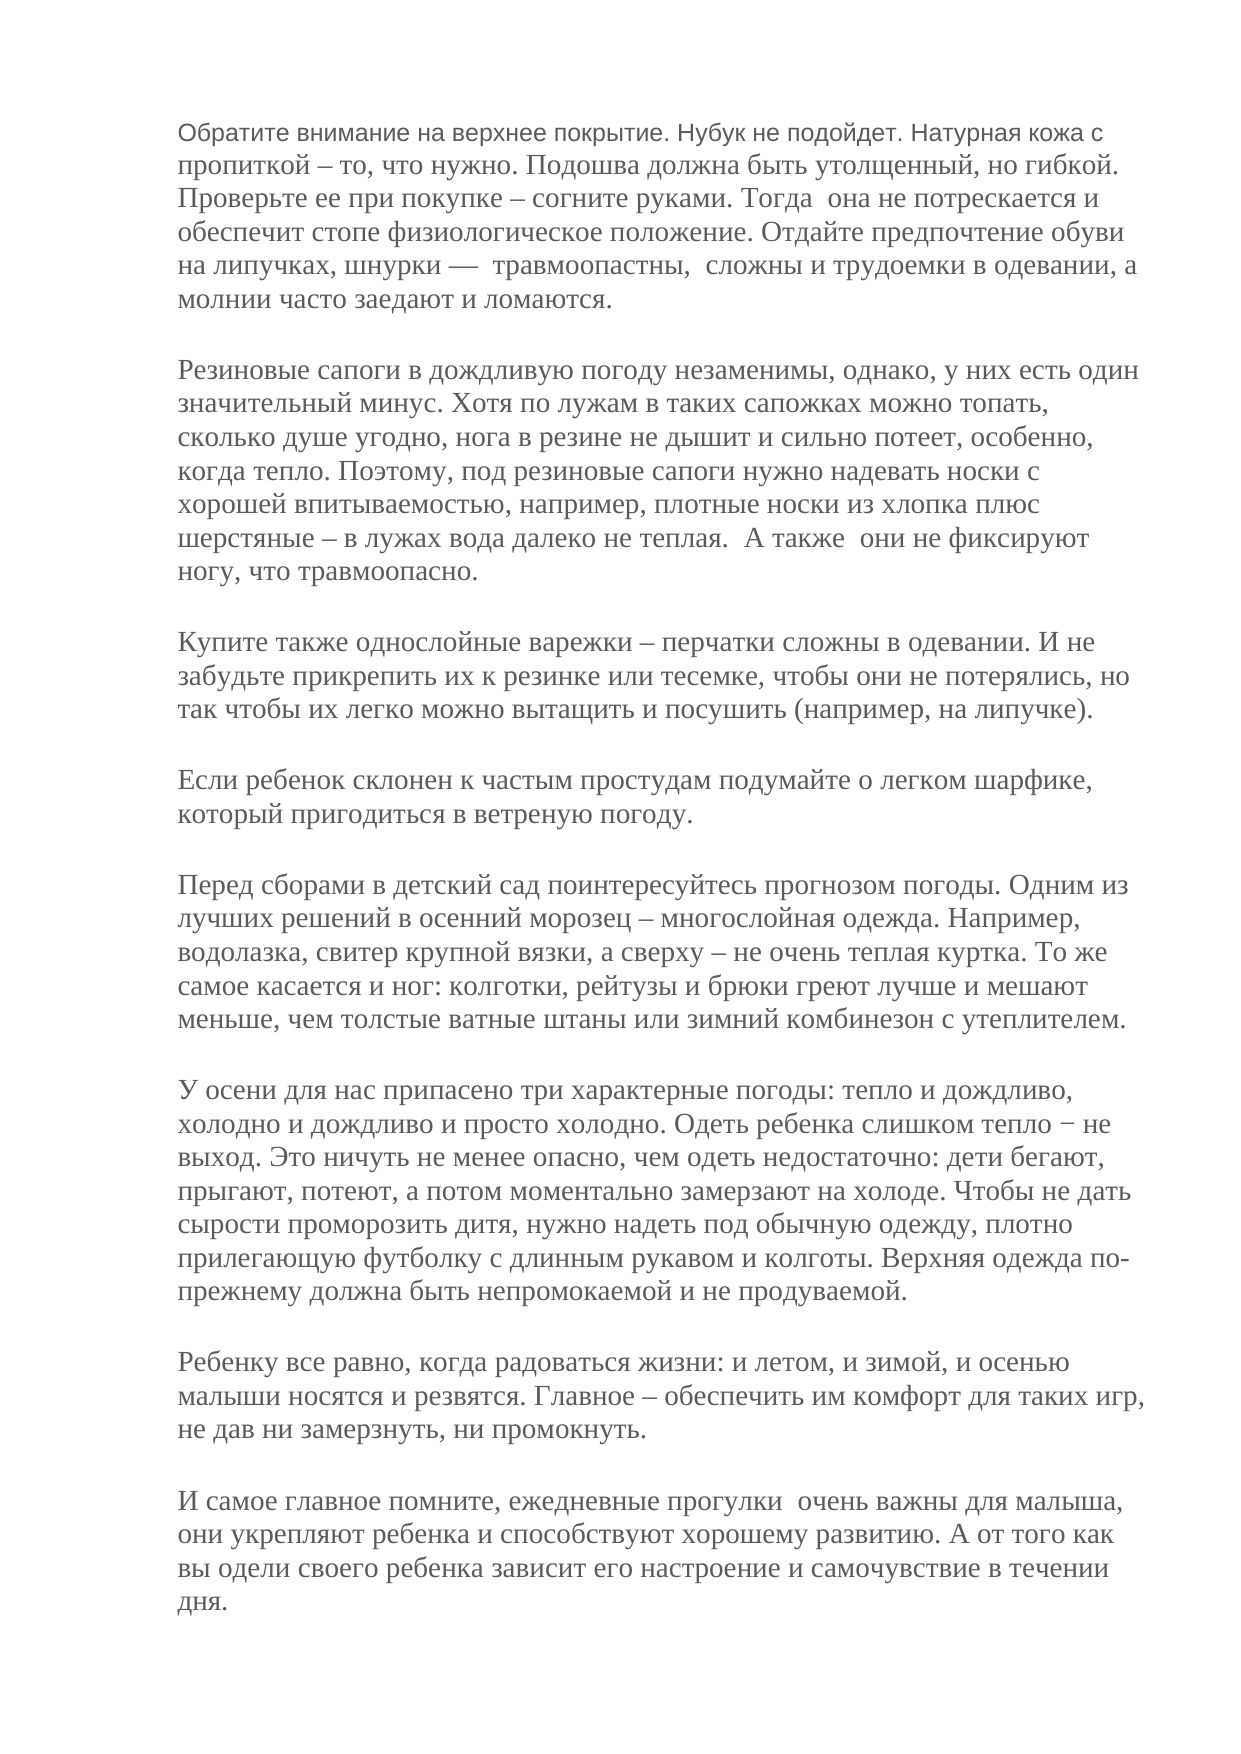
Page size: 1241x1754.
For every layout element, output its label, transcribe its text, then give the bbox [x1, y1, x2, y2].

text Ребенку все равно, когда радоваться жизни: и летом, и зимой, и осенью малыши носятся и резвятся. Главное – обеспечить им комфорт для таких игр, не дав ни замерзнуть, ни промокнуть. [177, 1344, 1152, 1445]
text Перед сборами в детский сад поинтересуйтесь прогнозом погоды. Одним из лучших решений в осенний морозец – многослойная одежда. Например, водолазка, свитер крупной вязки, а сверху – не очень теплая куртка. То же самое касается и ног: колготки, рейтузы и брюки греют лучше и мешают меньше, чем толстые ватные штаны или зимний комбинезон с утеплителем. [177, 867, 1152, 1035]
text Резиновые сапоги в дождливую погоду незаменимы, однако, у них есть один значительный минус. Хотя по лужам в таких сапожках можно топать, сколько душе угодно, нога в резине не дышит и сильно потеет, особенно, когда тепло. Поэтому, под резиновые сапоги нужно надевать носки с хорошей впитываемостью, например, плотные носки из хлопка плюс шерстяные – в лужах вода далеко не теплая. А также они не фиксируют ногу, что травмоопасно. [177, 352, 1152, 587]
text Купите также однослойные варежки – перчатки сложны в одевании. И не забудьте прикрепить их к резинке или тесемке, чтобы они не потерялись, но так чтобы их легко можно вытащить и посушить (например, на липучке). [177, 624, 1152, 725]
text У осени для нас припасено три характерные погоды: тепло и дождливо, холодно и дождливо и просто холодно. Одеть ребенка слишком тепло − не выход. Это ничуть не менее опасно, чем одеть недостаточно: дети бегают, прыгают, потеют, а потом моментально замерзают на холоде. Чтобы не дать сырости проморозить дитя, нужно надеть под обычную одежду, плотно прилегающую футболку с длинным рукавом и колготы. Верхняя одежда по-прежнему должна быть непромокаемой и не продуваемой. [177, 1072, 1152, 1307]
text И самое главное помните, ежедневные прогулки очень важны для малыша, они укрепляют ребенка и способствуют хорошему развитию. А от того как вы одели своего ребенка зависит его настроение и самочувствие в течении дня. [177, 1483, 1152, 1617]
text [177, 118, 1152, 314]
text Если ребенок склонен к частым простудам подумайте о легком шарфике, который пригодиться в ветреную погоду. [177, 762, 1152, 829]
